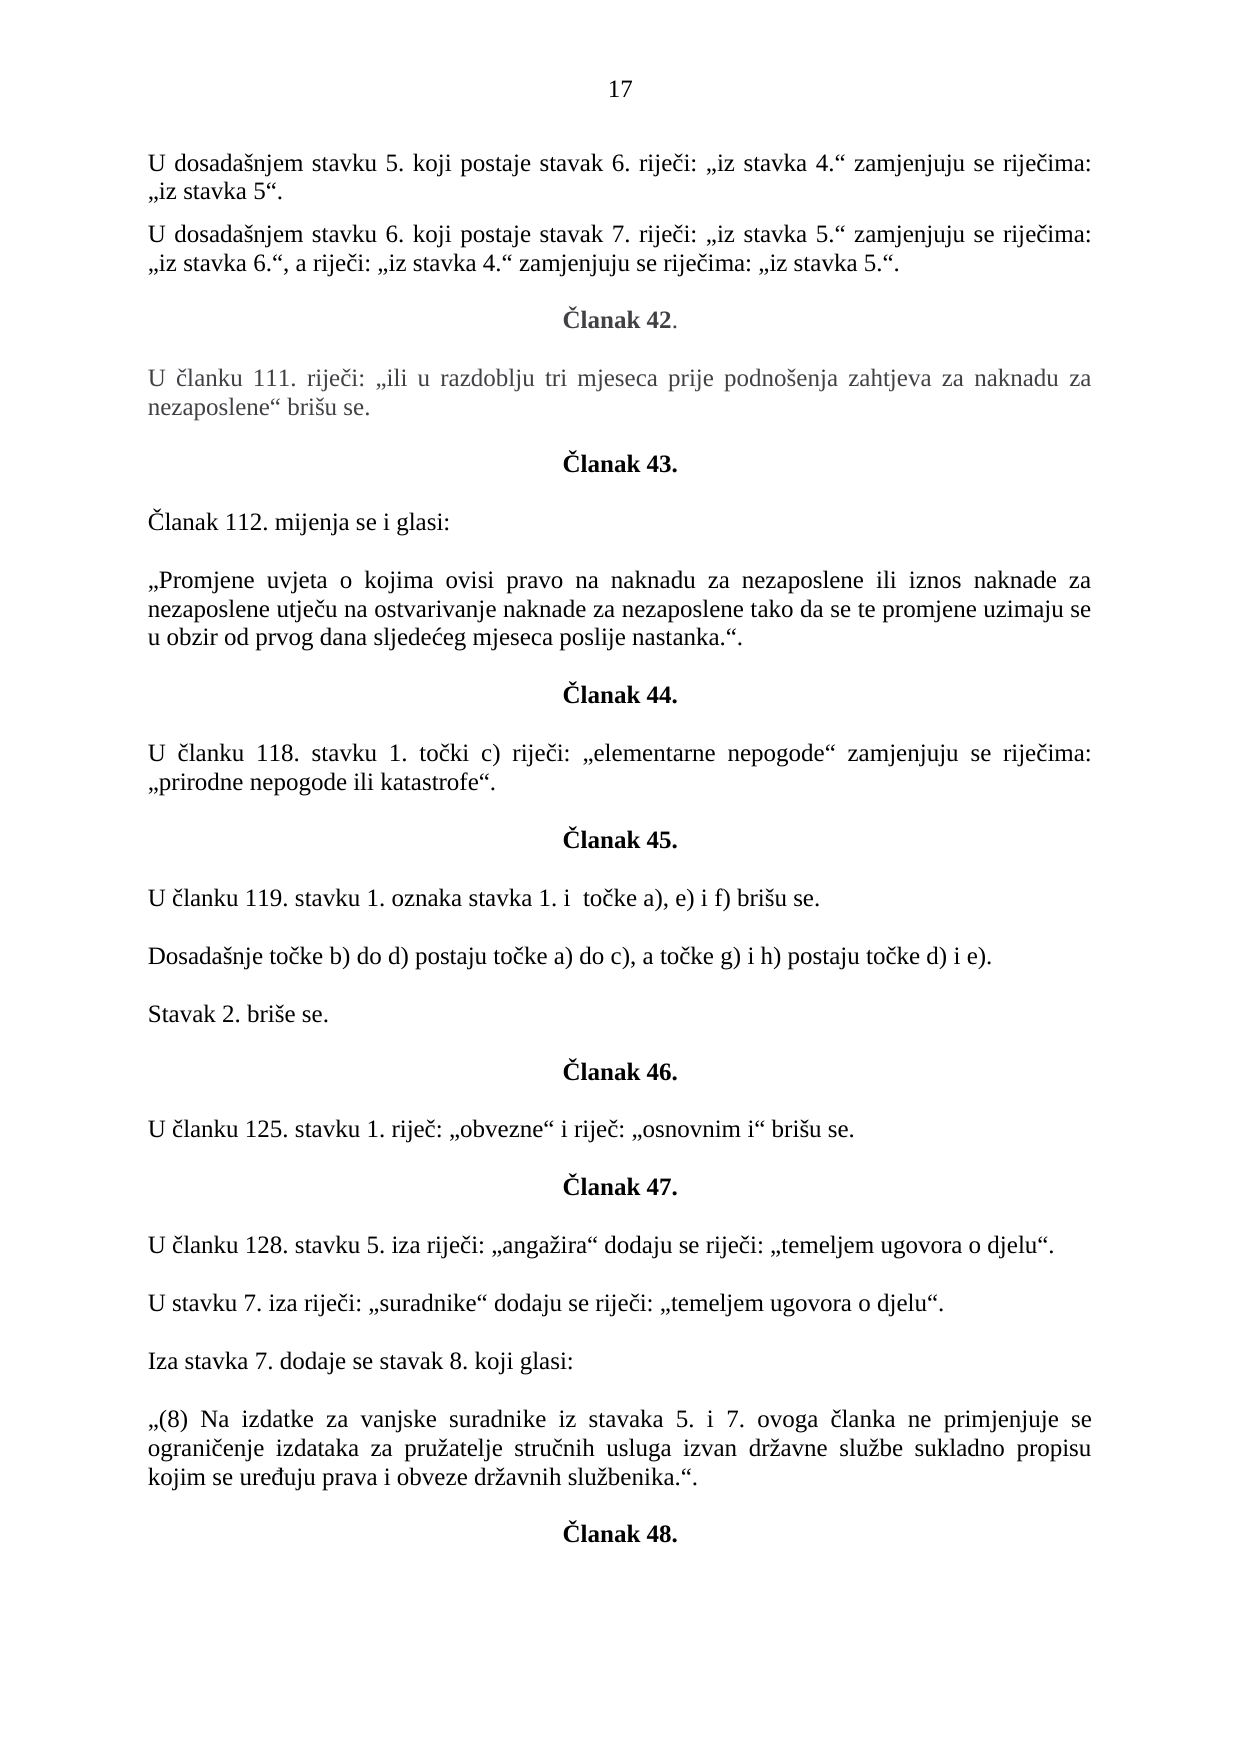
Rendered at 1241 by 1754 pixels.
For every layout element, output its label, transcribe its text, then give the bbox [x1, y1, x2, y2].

text Članak 42. [148, 305, 1093, 334]
text Iza stavka 7. dodaje se stavak 8. koji glasi: [148, 1346, 1093, 1375]
text Članak 43. [148, 449, 1093, 478]
text U članku 125. stavku 1. riječ: „obvezne“ i riječ: „osnovnim i“ brišu se. [148, 1114, 1093, 1143]
text Članak 48. [148, 1519, 1093, 1548]
text Članak 45. [148, 825, 1093, 854]
text U dosadašnjem stavku 6. koji postaje stavak 7. riječi: „iz stavka 5.“ zamjenjuju se riječima: „iz stavka 6.“, a riječi: „iz stavka 4.“ zamjenjuju se riječima: „iz stavka 5.“. [148, 219, 1093, 277]
text Stavak 2. briše se. [148, 999, 1093, 1027]
text U stavku 7. iza riječi: „suradnike“ dodaju se riječi: „temeljem ugovora o djelu“. [148, 1288, 1093, 1317]
text Članak 44. [148, 680, 1093, 709]
text Dosadašnje točke b) do d) postaju točke a) do c), a točke g) i h) postaju točke d) i e). [148, 941, 1093, 969]
text U članku 119. stavku 1. oznaka stavka 1. i točke a), e) i f) brišu se. [148, 883, 1093, 912]
text „(8) Na izdatke za vanjske suradnike iz stavaka 5. i 7. ovoga članka ne primjenjuje se ograničenje izdataka za pružatelje stručnih usluga izvan državne službe sukladno propisu kojim se uređuju prava i obveze državnih službenika.“. [148, 1404, 1093, 1490]
text U članku 118. stavku 1. točki c) riječi: „elementarne nepogode“ zamjenjuju se riječima: „prirodne nepogode ili katastrofe“. [148, 738, 1093, 796]
text Članak 112. mijenja se i glasi: [148, 507, 1093, 536]
text U članku 111. riječi: „ili u razdoblju tri mjeseca prije podnošenja zahtjeva za naknadu za nezaposlene“ brišu se. [148, 363, 1093, 420]
text „Promjene uvjeta o kojima ovisi pravo na naknadu za nezaposlene ili iznos naknade za nezaposlene utječu na ostvarivanje naknade za nezaposlene tako da se te promjene uzimaju se u obzir od prvog dana sljedećeg mjeseca poslije nastanka.“. [148, 565, 1093, 651]
text U dosadašnjem stavku 5. koji postaje stavak 6. riječi: „iz stavka 4.“ zamjenjuju se riječima: „iz stavka 5“. [148, 148, 1093, 205]
text Članak 47. [148, 1172, 1093, 1201]
text Članak 46. [148, 1057, 1093, 1085]
text U članku 128. stavku 5. iza riječi: „angažira“ dodaju se riječi: „temeljem ugovora o djelu“. [148, 1230, 1093, 1259]
